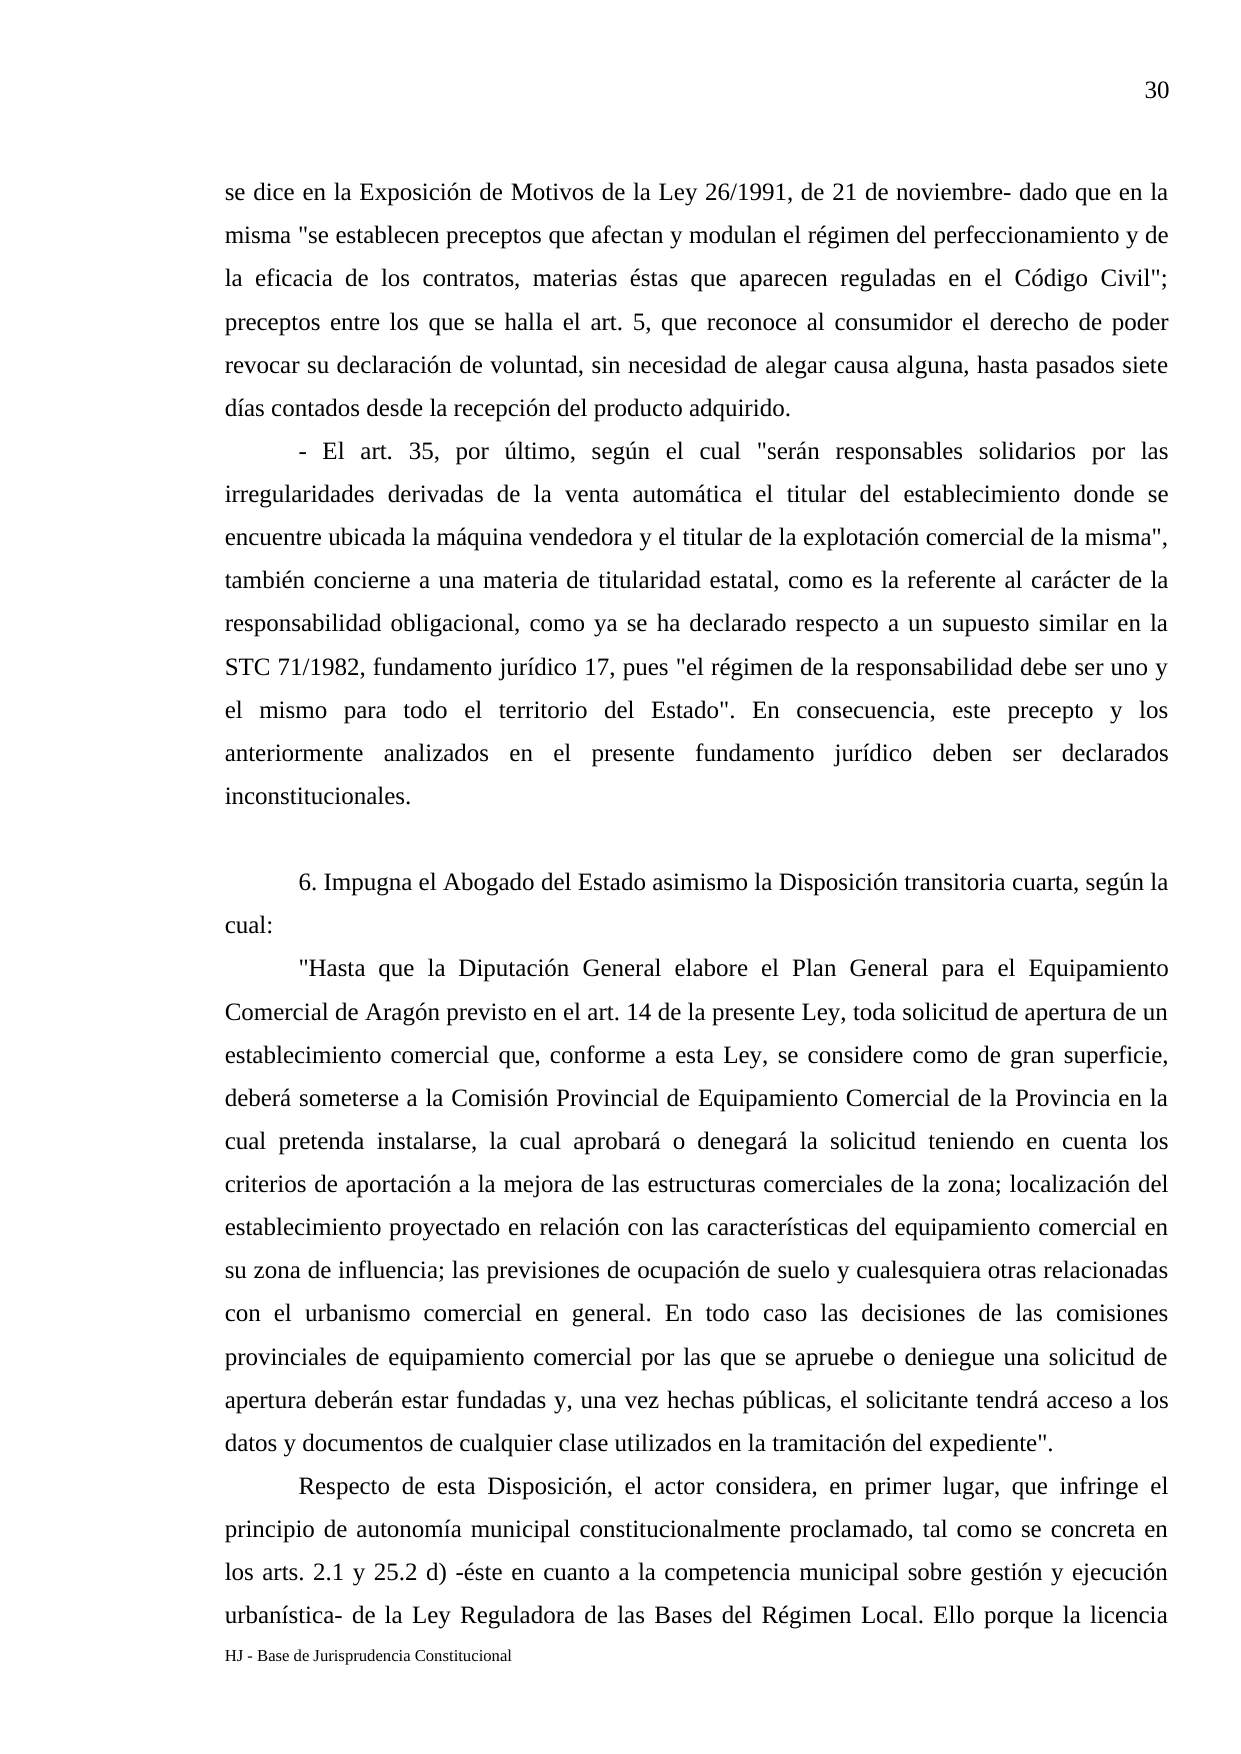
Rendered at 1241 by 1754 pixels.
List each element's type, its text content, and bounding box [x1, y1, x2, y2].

text - El art. 35, por último, según el cual "serán responsables solidarios por las irregularidades derivadas de la venta automática el titular del establecimiento donde se encuentre ubicada la máquina vendedora y el titular de la explotación comercial de la misma", también concierne a una materia de titularidad estatal, como es la referente al carácter de la responsabilidad obligacional, como ya se ha declarado respecto a un supuesto similar en la STC 71/1982, fundamento jurídico 17, pues "el régimen de la responsabilidad debe ser uno y el mismo para todo el territorio del Estado". En consecuencia, este precepto y los anteriormente analizados en el presente fundamento jurídico deben ser declarados inconstitucionales. [224, 436, 1169, 810]
text "Hasta que la Diputación General elabore el Plan General para el Equipamiento Comercial de Aragón previsto en el art. 14 de la presente Ley, toda solicitud de apertura de un establecimiento comercial que, conforme a esta Ley, se considere como de gran superficie, deberá someterse a la Comisión Provincial de Equipamiento Comercial de la Provincia en la cual pretenda instalarse, la cual aprobará o denegará la solicitud teniendo en cuenta los criterios de aportación a la mejora de las estructuras comerciales de la zona; localización del establecimiento proyectado en relación con las características del equipamiento comercial en su zona de influencia; las previsiones de ocupación de suelo y cualesquiera otras relacionadas con el urbanismo comercial en general. En todo caso las decisiones de las comisiones provinciales de equipamiento comercial por las que se apruebe o deniegue una solicitud de apertura deberán estar fundadas y, una vez hechas públicas, el solicitante tendrá acceso a los datos y documentos de cualquier clase utilizados en la tramitación del expediente". [224, 953, 1169, 1457]
text 6. Impugna el Abogado del Estado asimismo la Disposición transitoria cuarta, según la cual: [224, 867, 1169, 939]
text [224, 1471, 1169, 1629]
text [224, 177, 1169, 422]
